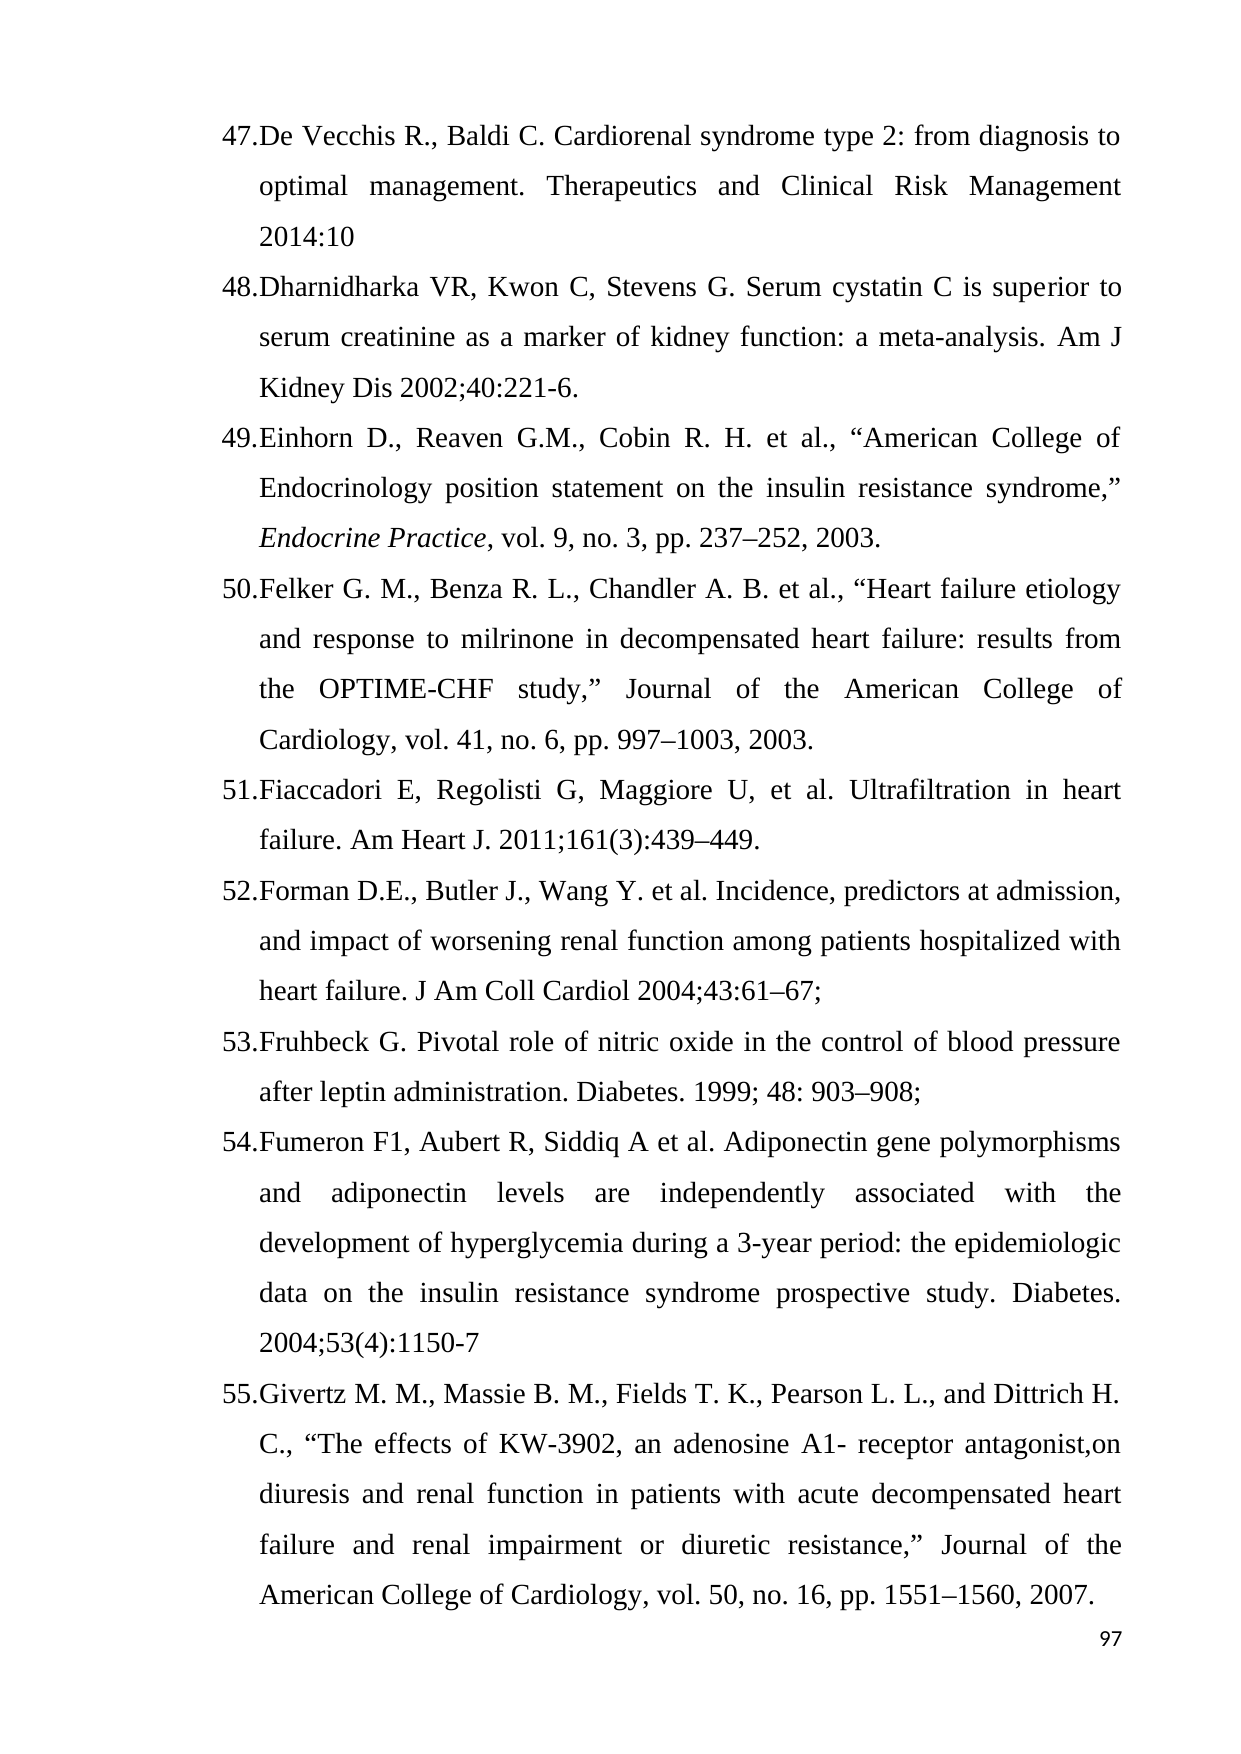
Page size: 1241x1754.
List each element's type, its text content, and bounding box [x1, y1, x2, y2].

list Fumeron F1, Aubert R, Siddiq A et al. Adiponectin gene polymorphisms and adiponectin levels are independently associated with the development of hyperglycemia during a 3-year period: the epidemiologic data on the insulin resistance syndrome prospective study. Diabetes. 2004;53(4):1150-7 [222, 1124, 1122, 1359]
list Givertz M. M., Massie B. M., Fields T. K., Pearson L. L., and Dittrich H. C., “The effects of KW-3902, an adenosine A1- receptor antagonist,on diuresis and renal function in patients with acute decompensated heart failure and renal impairment or diuretic resistance,” Journal of the American College of Cardiology, vol. 50, no. 16, pp. 1551–1560, 2007. [222, 1376, 1122, 1611]
list Einhorn D., Reaven G.M., Cobin R. H. et al., “American College of Endocrinology position statement on the insulin resistance syndrome,” Endocrine Practice, vol. 9, no. 3, pp. 237–252, 2003. [221, 420, 1122, 554]
list De Vecchis R., Baldi C. Cardiorenal syndrome type 2: from diagnosis to optimal management. Therapeutics and Clinical Risk Management 2014:10 [222, 118, 1122, 252]
list Fruhbeck G. Pivotal role of nitric oxide in the control of blood pressure after leptin administration. Diabetes. 1999; 48: 903–908; [222, 1024, 1122, 1108]
list Fiaccadori E, Regolisti G, Maggiore U, et al. Ultrafiltration in heart failure. Am Heart J. 2011;161(3):439–449. [222, 772, 1122, 856]
list Felker G. M., Benza R. L., Chandler A. B. et al., “Heart failure etiology and response to milrinone in decompensated heart failure: results from the OPTIME-CHF study,” Journal of the American College of Cardiology, vol. 41, no. 6, pp. 997–1003, 2003. [222, 571, 1122, 755]
list Forman D.E., Butler J., Wang Y. et al. Incidence, predictors at admission, and impact of worsening renal function among patients hospitalized with heart failure. J Am Coll Cardiol 2004;43:61–67; [222, 873, 1122, 1007]
list Dharnidharka VR, Kwon C, Stevens G. Serum cystatin C is superior to serum creatinine as a marker of kidney function: a meta-analysis. Am J Kidney Dis 2002;40:221-6. [222, 269, 1122, 403]
